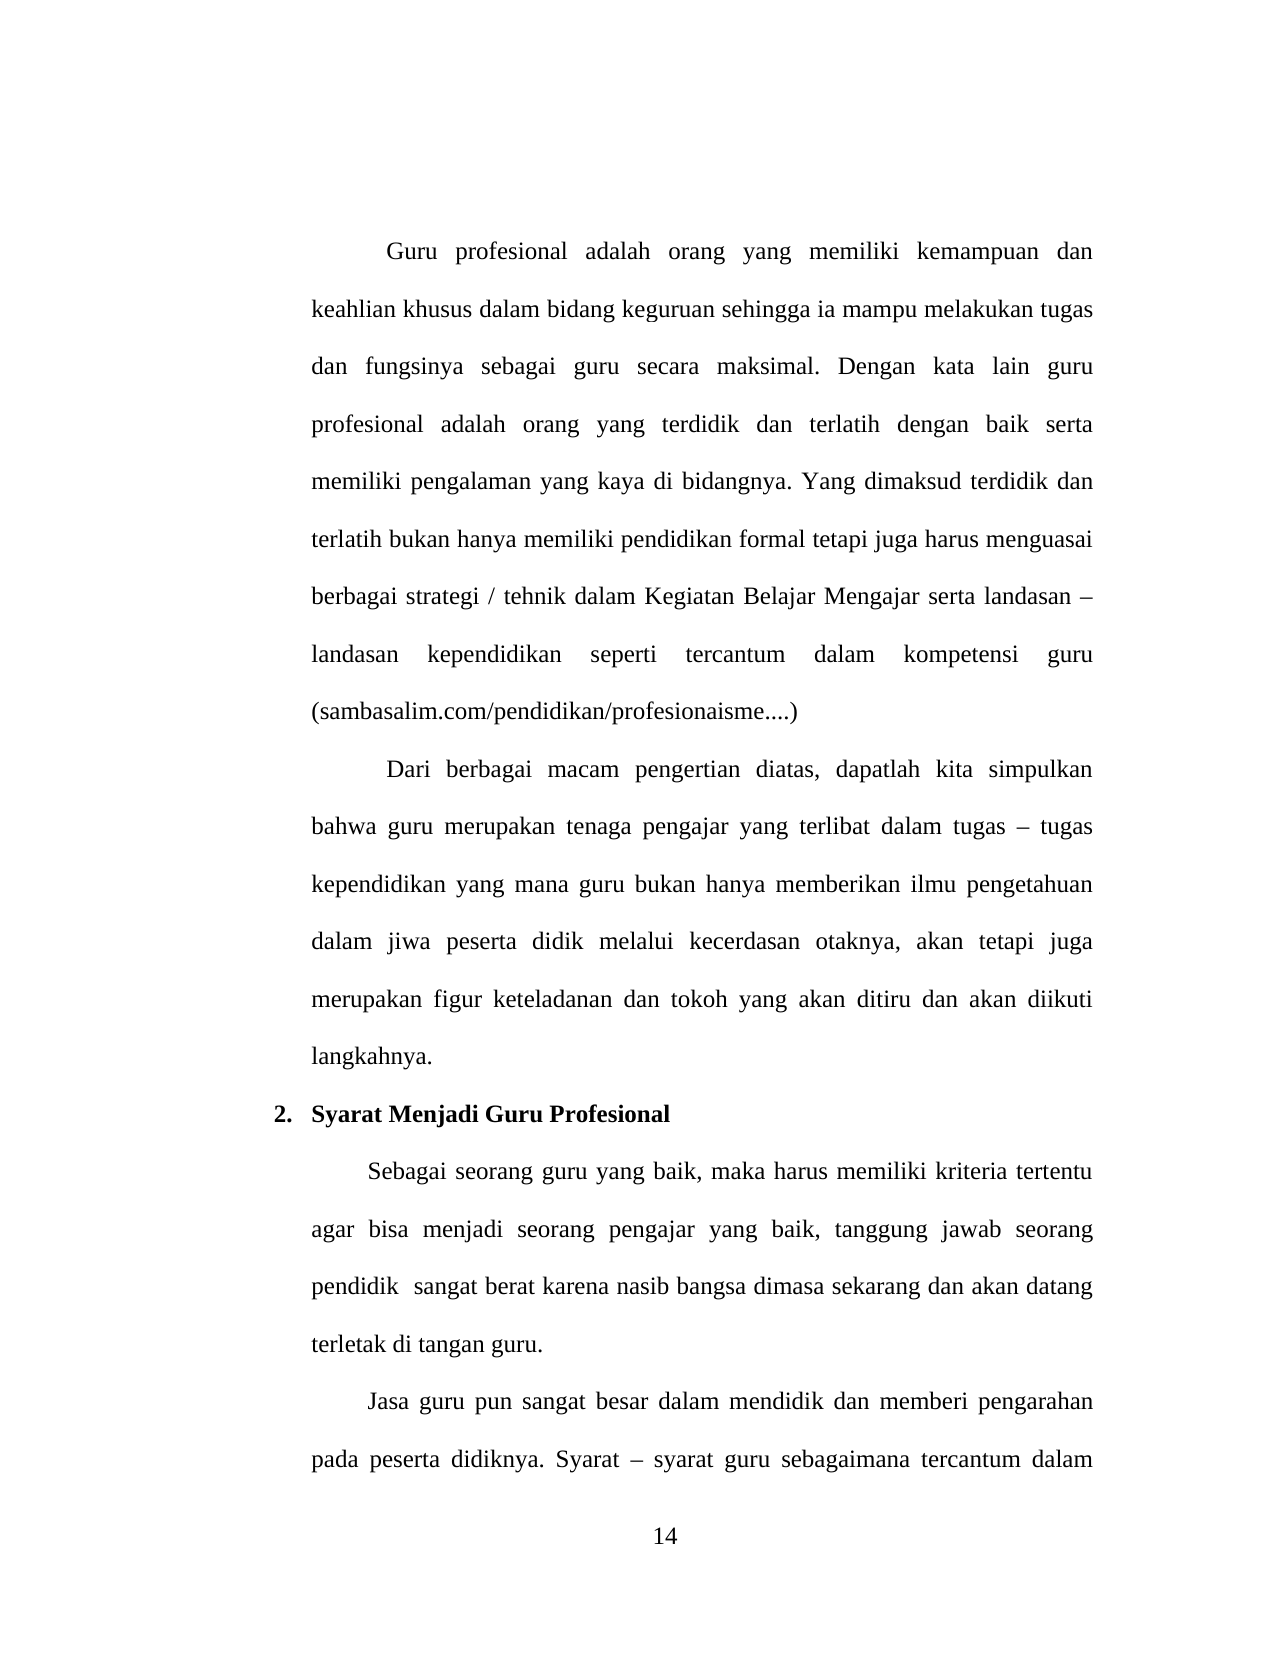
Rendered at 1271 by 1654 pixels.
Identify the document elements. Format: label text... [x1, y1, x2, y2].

list Syarat Menjadi Guru Profesional [274, 1099, 1094, 1127]
text Sebagai seorang guru yang baik, maka harus memiliki kriteria tertentu agar bisa menjadi seorang pengajar yang baik, tanggung jawab seorang pendidik sangat berat karena nasib bangsa dimasa sekarang dan akan datang terletak di tangan guru. [311, 1156, 1094, 1357]
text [311, 1386, 1094, 1472]
text Guru profesional adalah orang yang memiliki kemampuan dan keahlian khusus dalam bidang keguruan sehingga ia mampu melakukan tugas dan fungsinya sebagai guru secara maksimal. Dengan kata lain guru profesional adalah orang yang terdidik dan terlatih dengan baik serta memiliki pengalaman yang kaya di bidangnya. Yang dimaksud terdidik dan terlatih bukan hanya memiliki pendidikan formal tetapi juga harus menguasai berbagai strategi / tehnik dalam Kegiatan Belajar Mengajar serta landasan – landasan kependidikan seperti tercantum dalam kompetensi guru (sambasalim.com/pendidikan/profesionaisme....) [311, 236, 1094, 725]
text Dari berbagai macam pengertian diatas, dapatlah kita simpulkan bahwa guru merupakan tenaga pengajar yang terlibat dalam tugas – tugas kependidikan yang mana guru bukan hanya memberikan ilmu pengetahuan dalam jiwa peserta didik melalui kecerdasan otaknya, akan tetapi juga merupakan figur keteladanan dan tokoh yang akan ditiru dan akan diikuti langkahnya. [311, 754, 1094, 1070]
